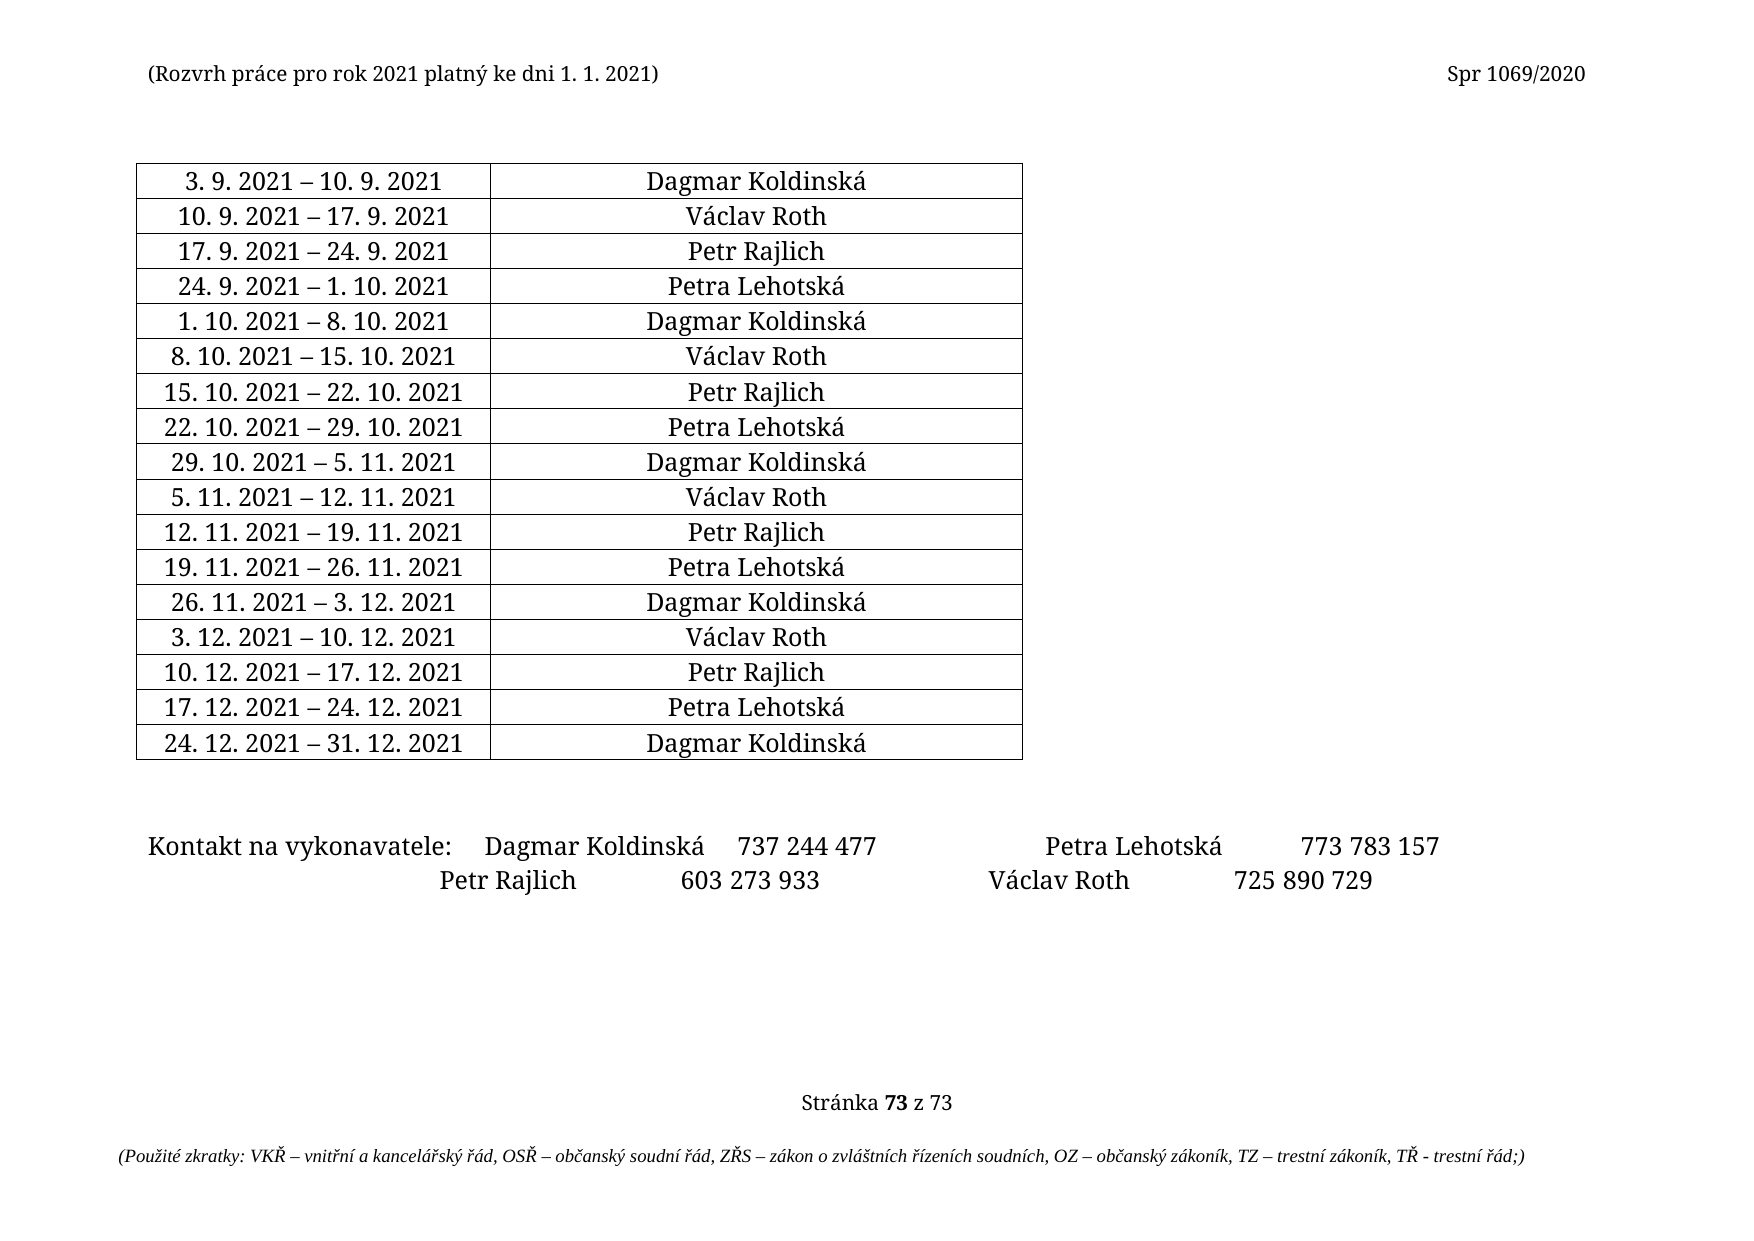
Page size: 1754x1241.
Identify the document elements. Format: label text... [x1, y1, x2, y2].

table_cell 12. 11. 2021 – 19. 11. 2021 [137, 515, 490, 549]
table_cell 5. 11. 2021 – 12. 11. 2021 [137, 480, 490, 513]
table_cell 1. 10. 2021 – 8. 10. 2021 [137, 304, 490, 338]
table_cell Petra Lehotská [491, 409, 1022, 443]
table_cell Petr Rajlich [491, 655, 1022, 689]
table_cell Petra Lehotská [491, 690, 1022, 724]
table_cell Petr Rajlich [491, 515, 1022, 549]
table_cell Petra Lehotská [491, 269, 1022, 303]
text Kontakt na vykonavatele: Dagmar Koldinská 737 244 477 Petra Lehotská 773 783 157 [148, 828, 1606, 862]
table_cell 19. 11. 2021 – 26. 11. 2021 [137, 550, 490, 584]
table_cell Václav Roth [491, 339, 1022, 373]
table_cell Václav Roth [491, 480, 1022, 513]
table_cell 3. 9. 2021 – 10. 9. 2021 [137, 164, 490, 198]
text Petr Rajlich 603 273 933 Václav Roth 725 890 729 [148, 862, 1606, 897]
table_cell Dagmar Koldinská [491, 164, 1022, 198]
table_cell 15. 10. 2021 – 22. 10. 2021 [137, 374, 490, 408]
table_cell Dagmar Koldinská [491, 585, 1022, 619]
table_cell Dagmar Koldinská [491, 304, 1022, 338]
table_cell Petra Lehotská [491, 550, 1022, 584]
table_cell 24. 9. 2021 – 1. 10. 2021 [137, 269, 490, 303]
table_cell 3. 12. 2021 – 10. 12. 2021 [137, 620, 490, 654]
table_cell 24. 12. 2021 – 31. 12. 2021 [137, 725, 490, 759]
table_cell 22. 10. 2021 – 29. 10. 2021 [137, 409, 490, 443]
table_cell 8. 10. 2021 – 15. 10. 2021 [137, 339, 490, 373]
table_cell 10. 9. 2021 – 17. 9. 2021 [137, 199, 490, 233]
table_cell 26. 11. 2021 – 3. 12. 2021 [137, 585, 490, 619]
table_cell Václav Roth [491, 620, 1022, 654]
table_cell Petr Rajlich [491, 374, 1022, 408]
table_cell 17. 9. 2021 – 24. 9. 2021 [137, 234, 490, 268]
table_cell 29. 10. 2021 – 5. 11. 2021 [137, 444, 490, 478]
table_cell Dagmar Koldinská [491, 444, 1022, 478]
table_cell Václav Roth [491, 199, 1022, 233]
table_cell Petr Rajlich [491, 234, 1022, 268]
table_cell 10. 12. 2021 – 17. 12. 2021 [137, 655, 490, 689]
table_cell Dagmar Koldinská [491, 725, 1022, 759]
table_cell 17. 12. 2021 – 24. 12. 2021 [137, 690, 490, 724]
